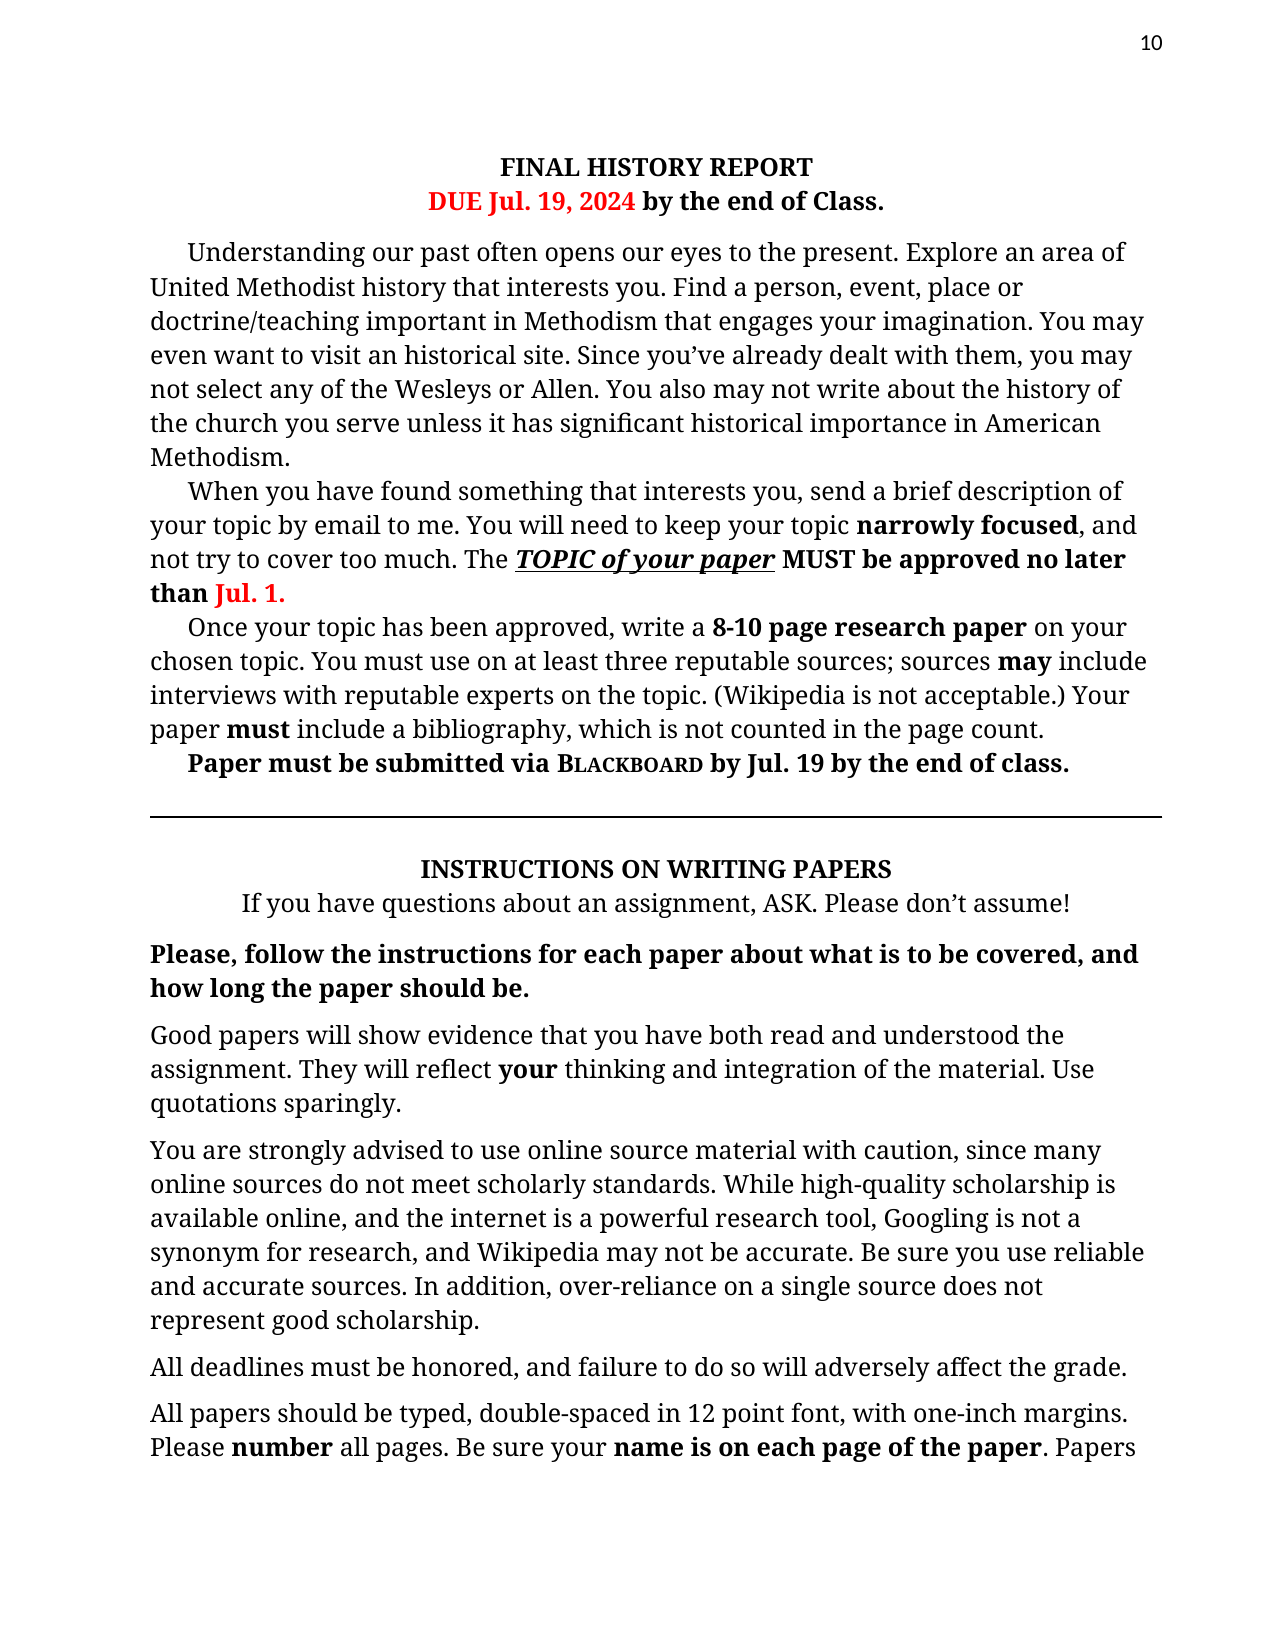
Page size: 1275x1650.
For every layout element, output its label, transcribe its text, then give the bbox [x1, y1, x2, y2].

text Once your topic has been approved, write a 8-10 page research paper on your chosen topic. You must use on at least three reputable sources; sources may include interviews with reputable experts on the topic. (Wikipedia is not acceptable.) Your paper must include a bibliography, which is not counted in the page count. [150, 610, 1162, 746]
text All deadlines must be honored, and failure to do so will adversely affect the grade. [150, 1349, 1162, 1383]
text Paper must be submitted via Blackboard by Jul. 19 by the end of class. [150, 746, 1162, 780]
text Please, follow the instructions for each paper about what is to be covered, and how long the paper should be. [150, 937, 1162, 1005]
text If you have questions about an assignment, ASK. Please don’t assume! [150, 886, 1162, 920]
text FINAL HISTORY REPORT [150, 150, 1162, 184]
text Good papers will show evidence that you have both read and understood the assignment. They will reflect your thinking and integration of the material. Use quotations sparingly. [150, 1018, 1162, 1120]
text When you have found something that interests you, send a brief description of your topic by email to me. You will need to keep your topic narrowly focused, and not try to cover too much. The TOPIC of your paper MUST be approved no later than Jul. 1. [150, 473, 1162, 610]
text You are strongly advised to use online source material with caution, since many online sources do not meet scholarly standards. While high-quality scholarship is available online, and the internet is a powerful research tool, Googling is not a synonym for research, and Wikipedia may not be accurate. Be sure you use reliable and accurate sources. In addition, over-reliance on a single source does not represent good scholarship. [150, 1132, 1162, 1337]
text DUE Jul. 19, 2024 by the end of Class. [150, 184, 1162, 218]
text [150, 1396, 1162, 1464]
text Understanding our past often opens our eyes to the present. Explore an area of United Methodist history that interests you. Find a person, event, place or doctrine/teaching important in Methodism that engages your imagination. You may even want to visit an historical site. Since you’ve already dealt with them, you may not select any of the Wesleys or Allen. You also may not write about the history of the church you serve unless it has significant historical importance in American Methodism. [150, 235, 1162, 473]
text INSTRUCTIONS ON WRITING PAPERS [150, 852, 1162, 886]
